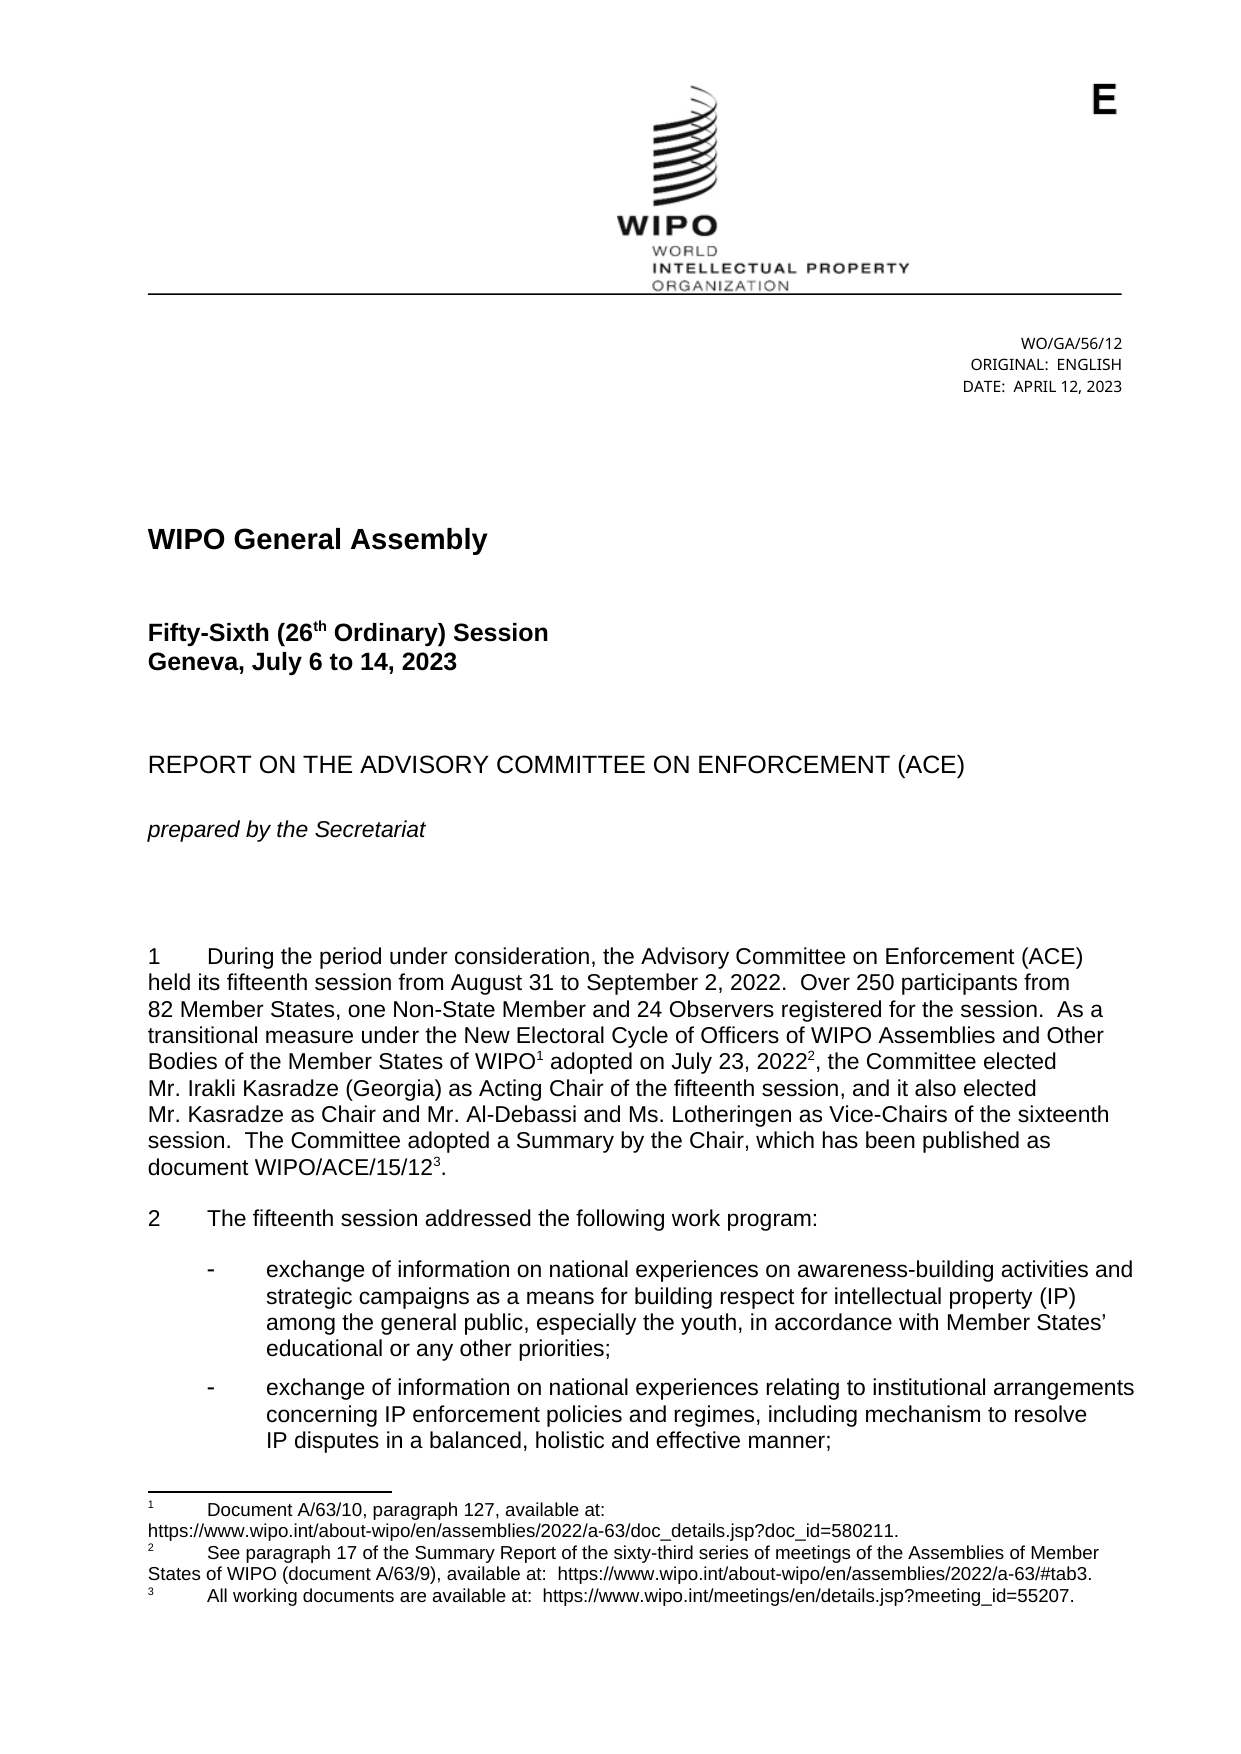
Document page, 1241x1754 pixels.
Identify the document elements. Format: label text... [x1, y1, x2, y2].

picture [616, 79, 1123, 294]
text ORIGINAL: English [148, 354, 1122, 375]
list The fifteenth session addressed the following work program: [148, 1205, 1122, 1231]
list During the period under consideration, the Advisory Committee on Enforcement (ACE) held its fifteenth session from August 31 to September 2, 2022. Over 250 participants from 82 Member States, one Non-State Member and 24 Observers registered for the session. As a transitional measure under the New Electoral Cycle of Officers of WIPO Assemblies and Other Bodies of the Member States of WIPO adopted on July 23, 2022, the Committee elected Mr. Irakli Kasradze (Georgia) as Acting Chair of the fifteenth session, and it also elected Mr. Kasradze as Chair and Mr. Al-Debassi and Ms. Lotheringen as Vice-Chairs of the sixteenth session. The Committee adopted a Summary by the Chair, which has been published as document WIPO/ACE/15/12. [148, 943, 1122, 1180]
list exchange of information on national experiences relating to institutional arrangements concerning IP enforcement policies and regimes, including mechanism to resolve IP disputes in a balanced, holistic and effective manner; [207, 1374, 1137, 1453]
text Fifty-Sixth (26th Ordinary) Session [148, 618, 1122, 646]
list exchange of information on national experiences on awareness-building activities and strategic campaigns as a means for building respect for intellectual property (IP) among the general public, especially the youth, in accordance with Member States’ educational or any other priorities; [207, 1256, 1137, 1362]
text REPORT ON THE ADVISORY COMMITTEE ON ENFORCEMENT (ACE) [148, 750, 1122, 779]
text prepared by the Secretariat [148, 816, 1122, 843]
text WIPO General Assembly [148, 522, 1122, 555]
text Geneva, July 6 to 14, 2023 [148, 646, 1122, 675]
text DATE: april 12, 2023 [724, 375, 1122, 397]
text WO/GA/56/12 [148, 333, 1122, 354]
